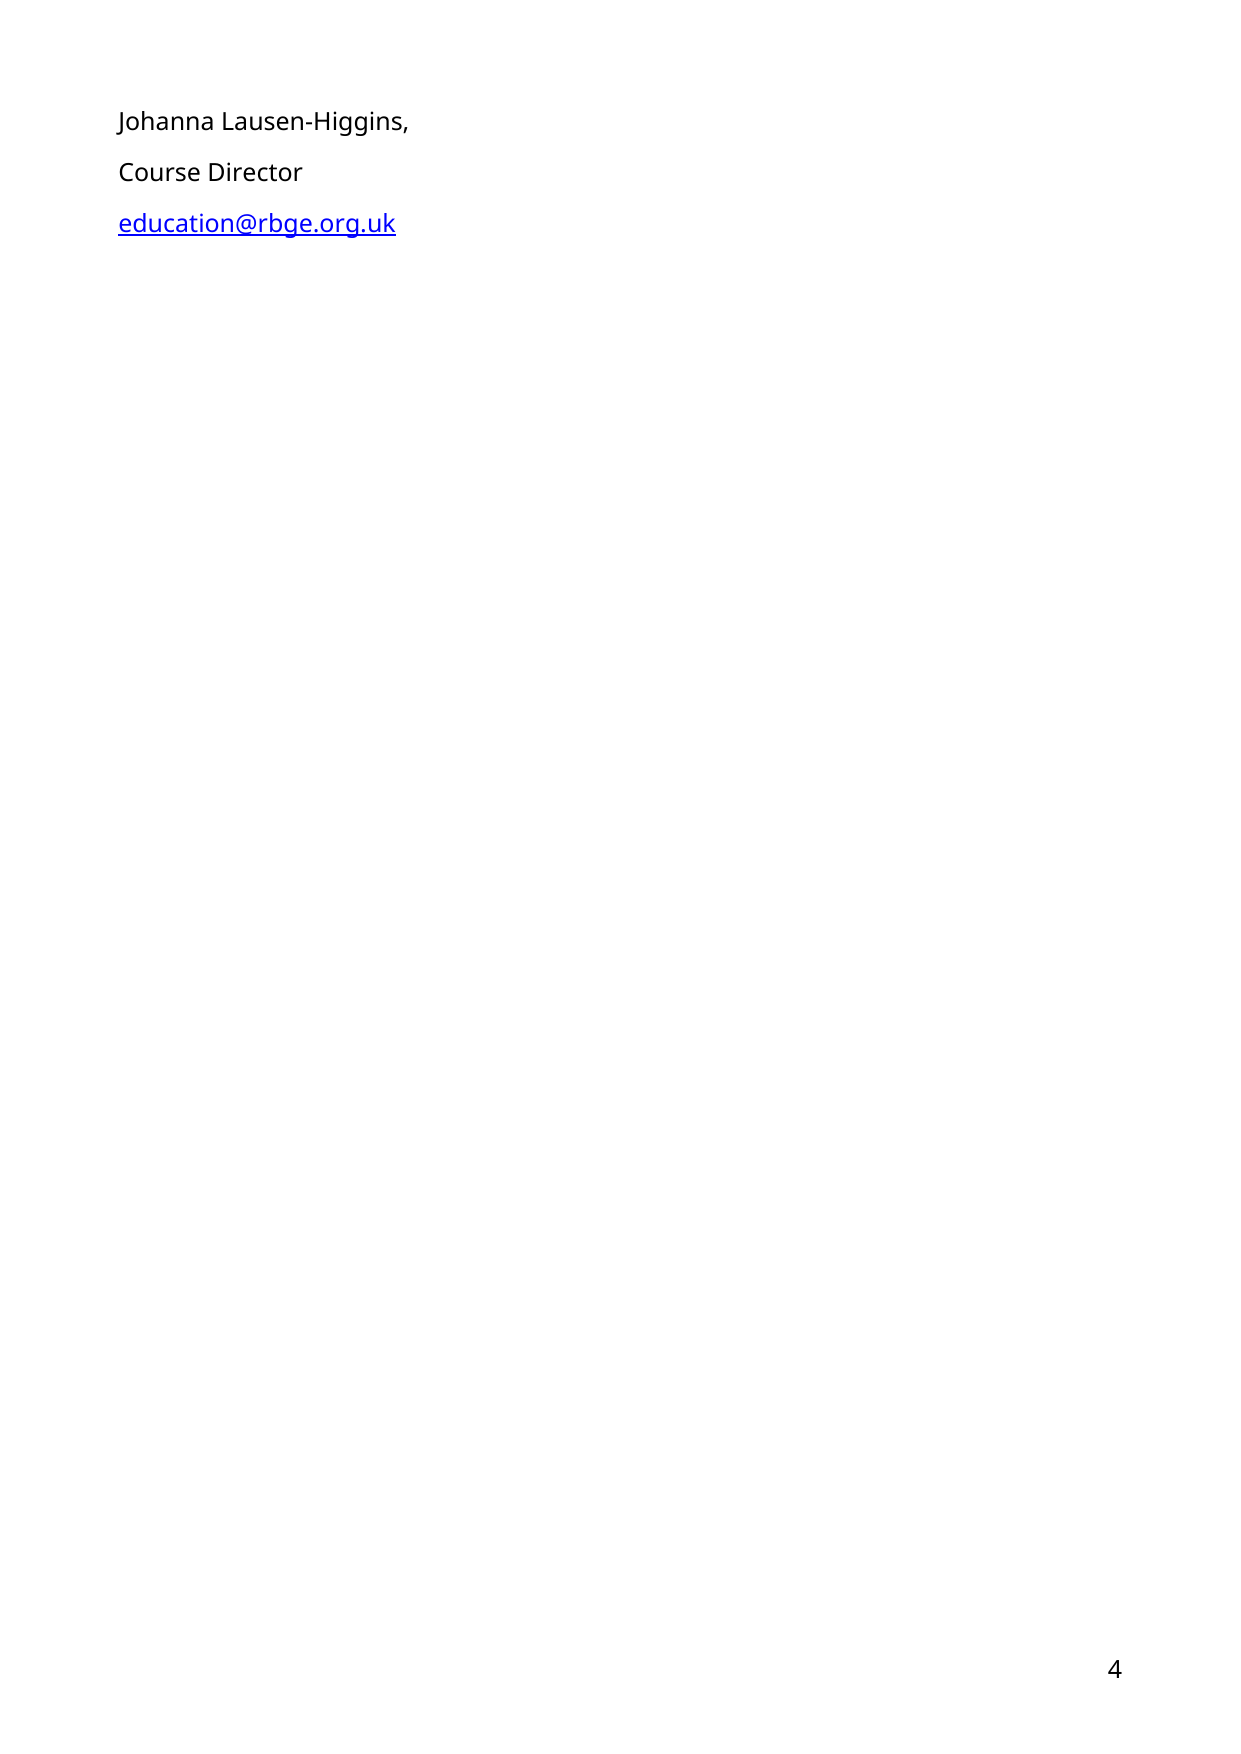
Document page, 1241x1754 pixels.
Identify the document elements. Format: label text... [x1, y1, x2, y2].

text Course Director [118, 154, 1122, 188]
text Johanna Lausen-Higgins, [118, 103, 1122, 137]
text education@rbge.org.uk [118, 206, 1122, 239]
